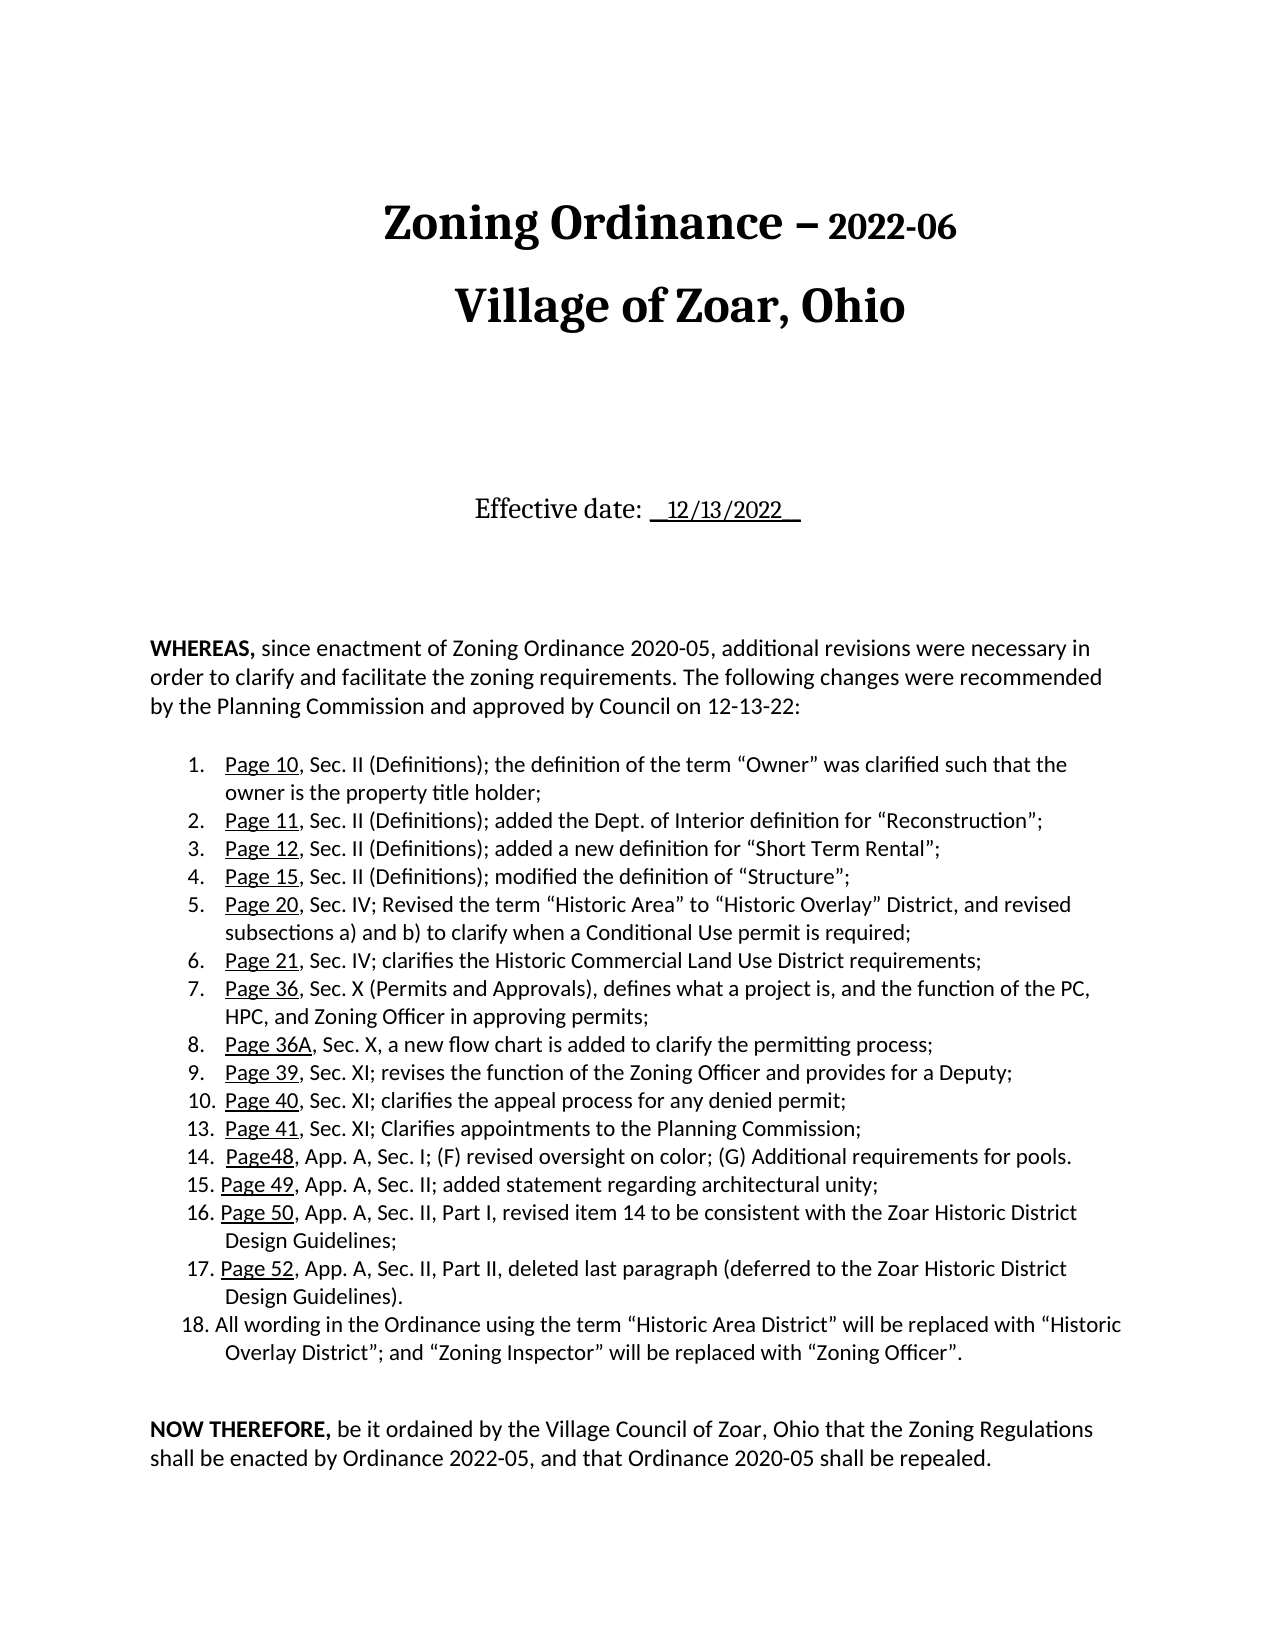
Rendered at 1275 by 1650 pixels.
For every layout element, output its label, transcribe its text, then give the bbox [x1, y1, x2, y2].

subtitle Page 40, Sec. XI; clarifies the appeal process for any denied permit; [187, 1086, 1125, 1114]
list Page 12, Sec. II (Definitions); added a new definition for “Short Term Rental”; [187, 834, 1125, 862]
list Page 21, Sec. IV; clarifies the Historic Commercial Land Use District requirements; [187, 946, 1125, 974]
text 15. Page 49, App. A, Sec. II; added statement regarding architectural unity; [150, 1170, 1125, 1198]
text 13. Page 41, Sec. XI; Clarifies appointments to the Planning Commission; [150, 1114, 1125, 1142]
subtitle Page 39, Sec. XI; revises the function of the Zoning Officer and provides for a Deputy; [187, 1058, 1125, 1086]
subtitle NOW THEREFORE, be it ordained by the Village Council of Zoar, Ohio that the Zoning Regulations shall be enacted by Ordinance 2022-05, and that Ordinance 2020-05 shall be repealed. [150, 1414, 1125, 1473]
text 14. Page48, App. A, Sec. I; (F) revised oversight on color; (G) Additional requirements for pools. [150, 1142, 1125, 1170]
text 16. Page 50, App. A, Sec. II, Part I, revised item 14 to be consistent with the Zoar Historic District Design Guidelines; [150, 1198, 1125, 1254]
text 18. All wording in the Ordinance using the term “Historic Area District” will be replaced with “Historic Overlay District”; and “Zoning Inspector” will be replaced with “Zoning Officer”. [150, 1310, 1125, 1366]
subtitle Page 36A, Sec. X, a new flow chart is added to clarify the permitting process; [187, 1030, 1125, 1058]
subtitle Page 36, Sec. X (Permits and Approvals), defines what a project is, and the function of the PC, HPC, and Zoning Officer in approving permits; [187, 974, 1125, 1030]
text 17. Page 52, App. A, Sec. II, Part II, deleted last paragraph (deferred to the Zoar Historic District Design Guidelines). [150, 1254, 1125, 1310]
list Page 15, Sec. II (Definitions); modified the definition of “Structure”; [187, 862, 1125, 890]
text Effective date: __12/13/2022__ [150, 492, 1125, 526]
list Page 20, Sec. IV; Revised the term “Historic Area” to “Historic Overlay” District, and revised subsections a) and b) to clarify when a Conditional Use permit is required; [187, 890, 1125, 946]
subtitle Zoning Ordinance – 2022-06 [216, 194, 1125, 252]
list Page 11, Sec. II (Definitions); added the Dept. of Interior definition for “Reconstruction”; [187, 806, 1125, 834]
text Village of Zoar, Ohio [150, 277, 1125, 334]
subtitle WHEREAS, since enactment of Zoning Ordinance 2020-05, additional revisions were necessary in order to clarify and facilitate the zoning requirements. The following changes were recommended by the Planning Commission and approved by Council on 12-13-22: [150, 633, 1125, 720]
subtitle Page 10, Sec. II (Definitions); the definition of the term “Owner” was clarified such that the owner is the property title holder; [187, 750, 1125, 806]
